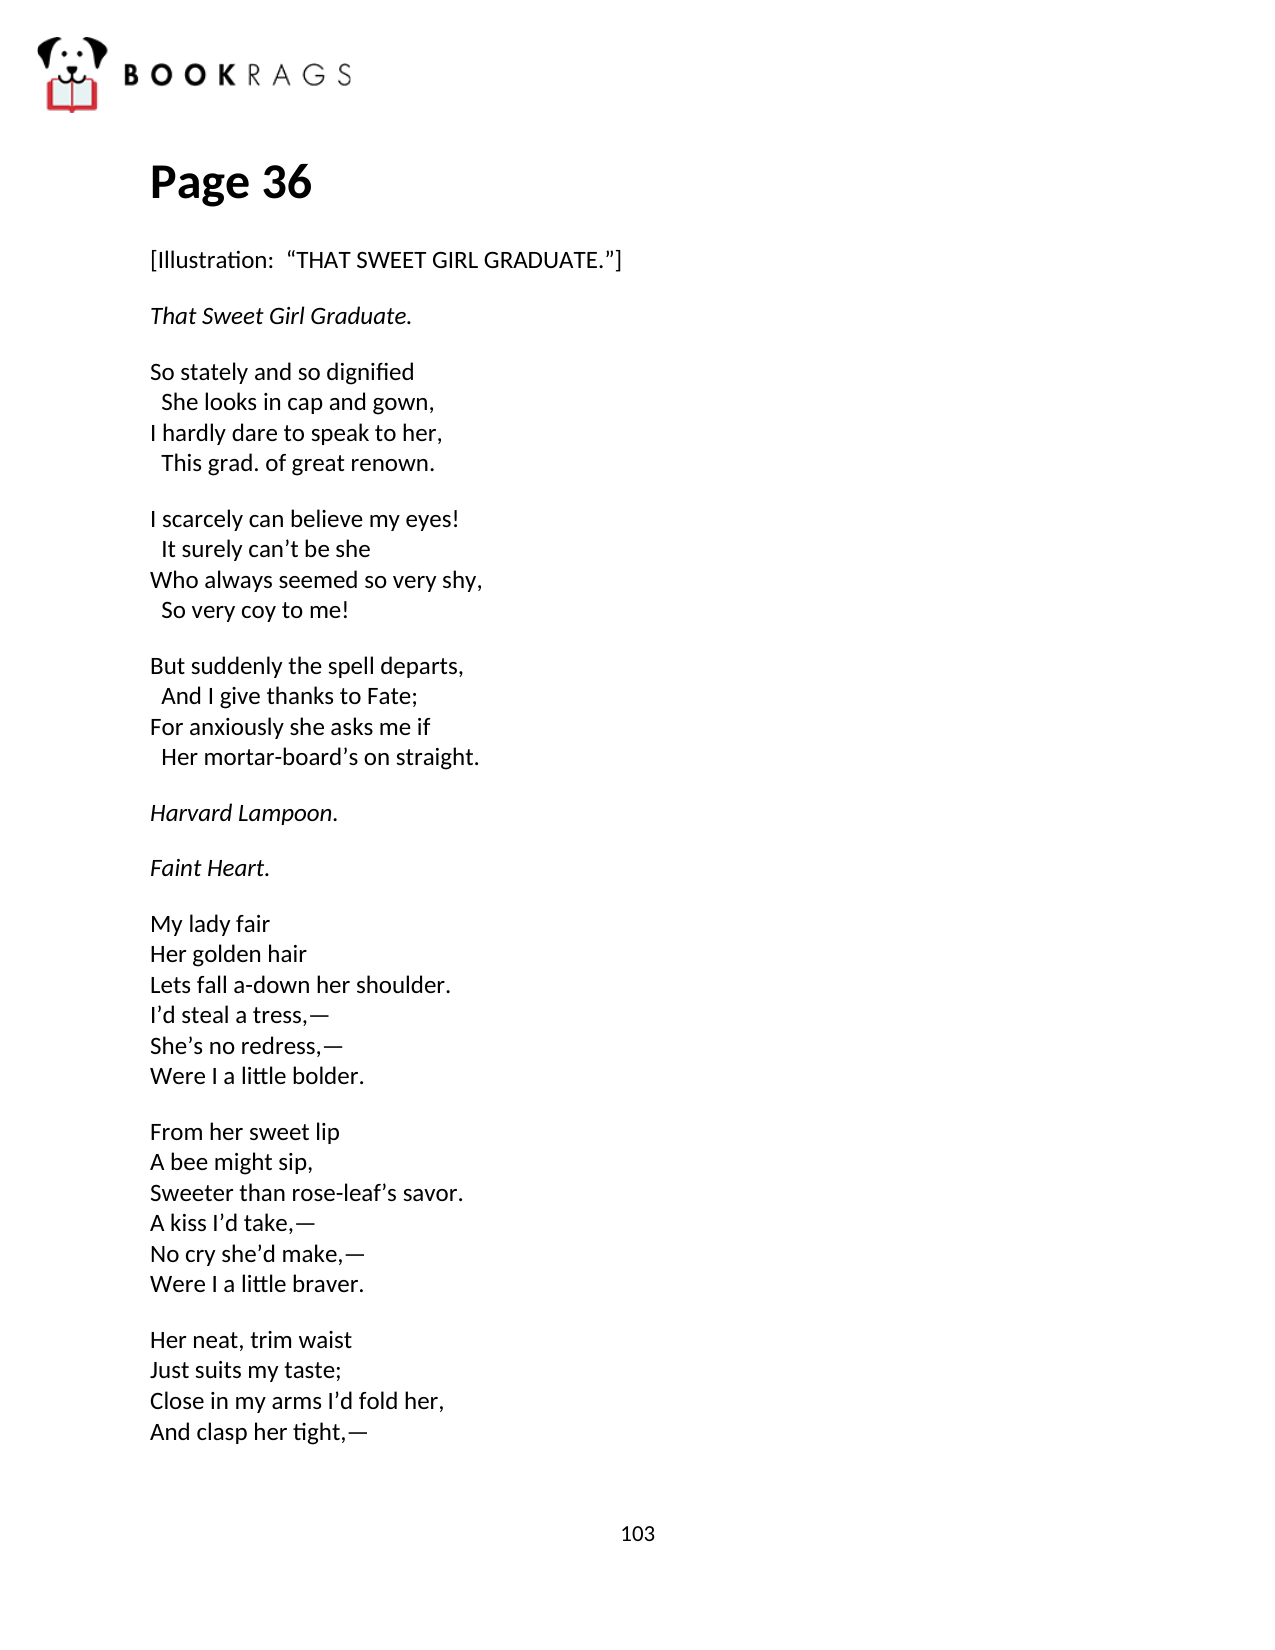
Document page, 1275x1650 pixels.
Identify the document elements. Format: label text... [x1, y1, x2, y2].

text Page 36 [150, 150, 1125, 211]
picture [37, 37, 351, 113]
text But suddenly the spell departs, And I give thanks to Fate; For anxiously she asks me if Her mortar-board’s on straight. [150, 650, 1125, 772]
text Harvard Lampoon. [150, 797, 1125, 827]
text From her sweet lip A bee might sip, Sweeter than rose-leaf’s savor. A kiss I’d take,—­ No cry she’d make,—­ Were I a little braver. [150, 1116, 1125, 1299]
text My lady fair Her golden hair Lets fall a-down her shoulder. I’d steal a tress,—­ She’s no redress,—­ Were I a little bolder. [150, 908, 1125, 1091]
text I scarcely can believe my eyes! It surely can’t be she Who always seemed so very shy, So very coy to me! [150, 503, 1125, 625]
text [150, 1324, 1125, 1446]
text [Illustration: “THAT SWEET GIRL GRADUATE.”] [150, 244, 1125, 275]
text So stately and so dignified She looks in cap and gown, I hardly dare to speak to her, This grad. of great renown. [150, 356, 1125, 478]
text Faint Heart. [150, 852, 1125, 883]
text That Sweet Girl Graduate. [150, 300, 1125, 331]
